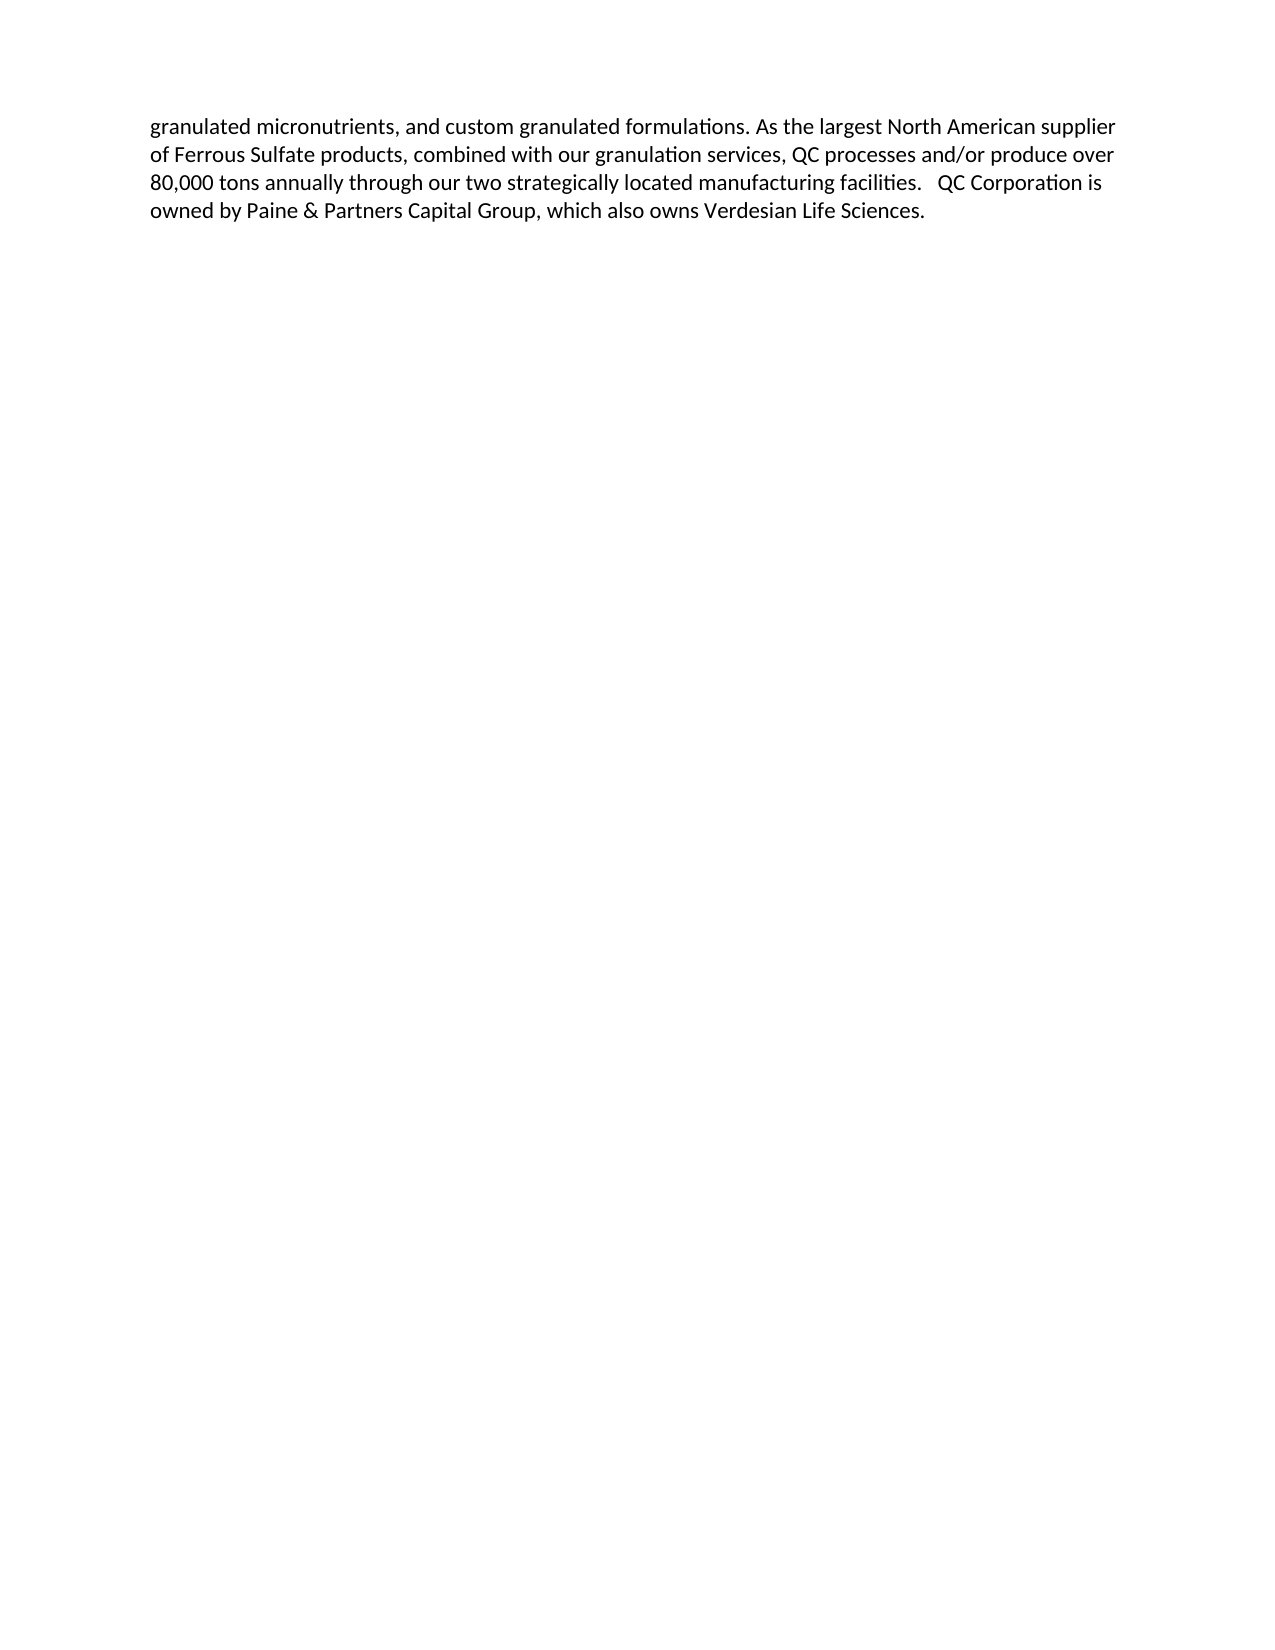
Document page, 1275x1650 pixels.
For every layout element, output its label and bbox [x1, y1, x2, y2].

text [150, 112, 1125, 224]
